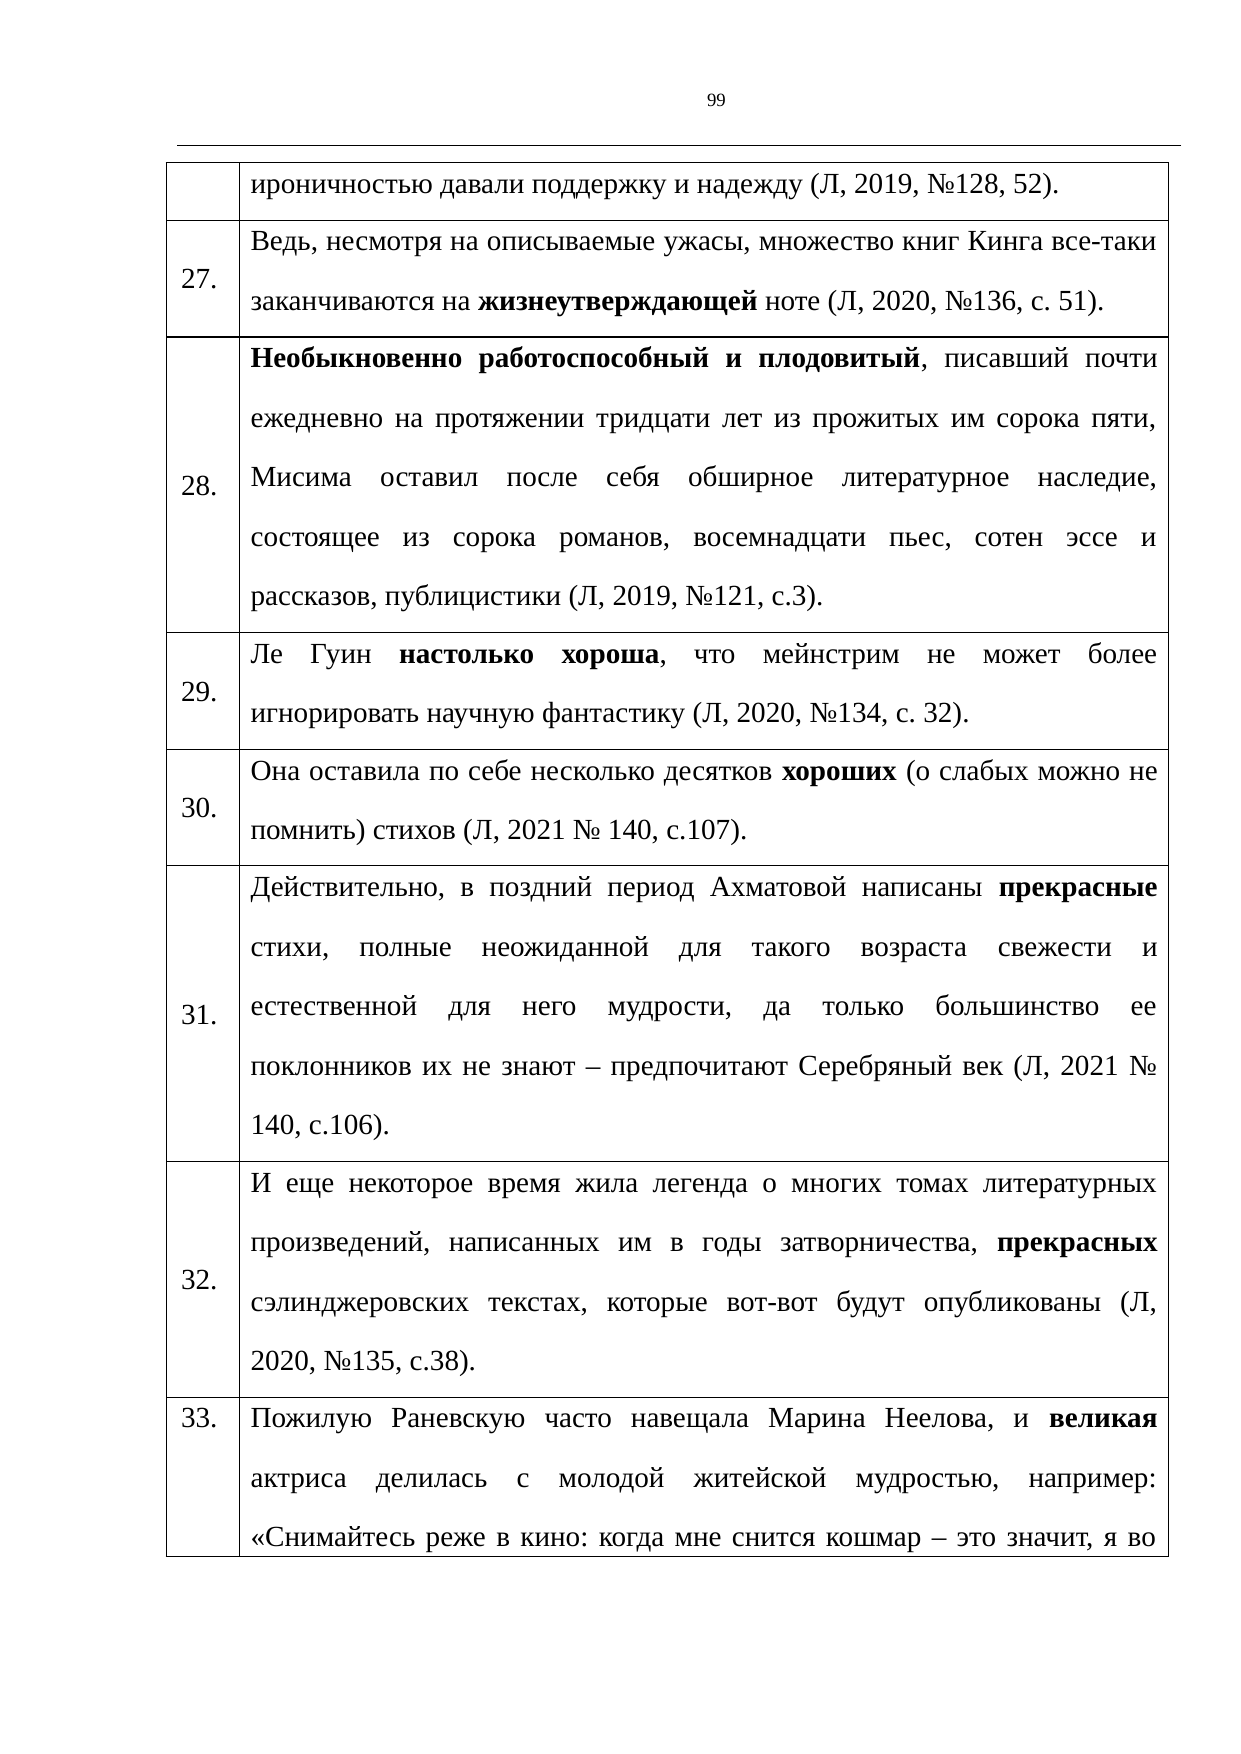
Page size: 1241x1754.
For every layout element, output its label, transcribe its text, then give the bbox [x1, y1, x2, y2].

table_cell Ведь, несмотря на описываемые ужасы, множество книг Кинга все-таки заканчиваются на жизнеутверждающей ноте (Л, 2020, №136, с. 51). [240, 221, 1168, 336]
table_cell [167, 750, 239, 865]
table_cell Необыкновенно работоспособный и плодовитый, писавший почти ежедневно на протяжении тридцати лет из прожитых им сорока пяти, Мисима оставил после себя обширное литературное наследие, состоящее из сорока романов, восемнадцати пьес, сотен эссе и рассказов, публицистики (Л, 2019, №121, с.3). [240, 338, 1168, 632]
table_cell [167, 338, 239, 632]
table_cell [240, 163, 1168, 219]
table_cell [167, 163, 239, 219]
table_cell [167, 1162, 239, 1397]
table_cell Ле Гуин настолько хороша, что мейнстрим не может более игнорировать научную фантастику (Л, 2020, №134, с. 32). [240, 633, 1168, 748]
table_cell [240, 1398, 1168, 1556]
table_cell Она оставила по себе несколько десятков хороших (о слабых можно не помнить) стихов (Л, 2021 № 140, с.107). [240, 750, 1168, 865]
table_cell [167, 633, 239, 748]
table_cell Действительно, в поздний период Ахматовой написаны прекрасные стихи, полные неожиданной для такого возраста свежести и естественной для него мудрости, да только большинство ее поклонников их не знают – предпочитают Серебряный век (Л, 2021 № 140, с.106). [240, 866, 1168, 1161]
table_cell [167, 866, 239, 1161]
table_cell [167, 221, 239, 336]
table_cell [167, 1398, 239, 1556]
table_cell И еще некоторое время жила легенда о многих томах литературных произведений, написанных им в годы затворничества, прекрасных сэлинджеровских текстах, которые вот-вот будут опубликованы (Л, 2020, №135, с.38). [240, 1162, 1168, 1397]
